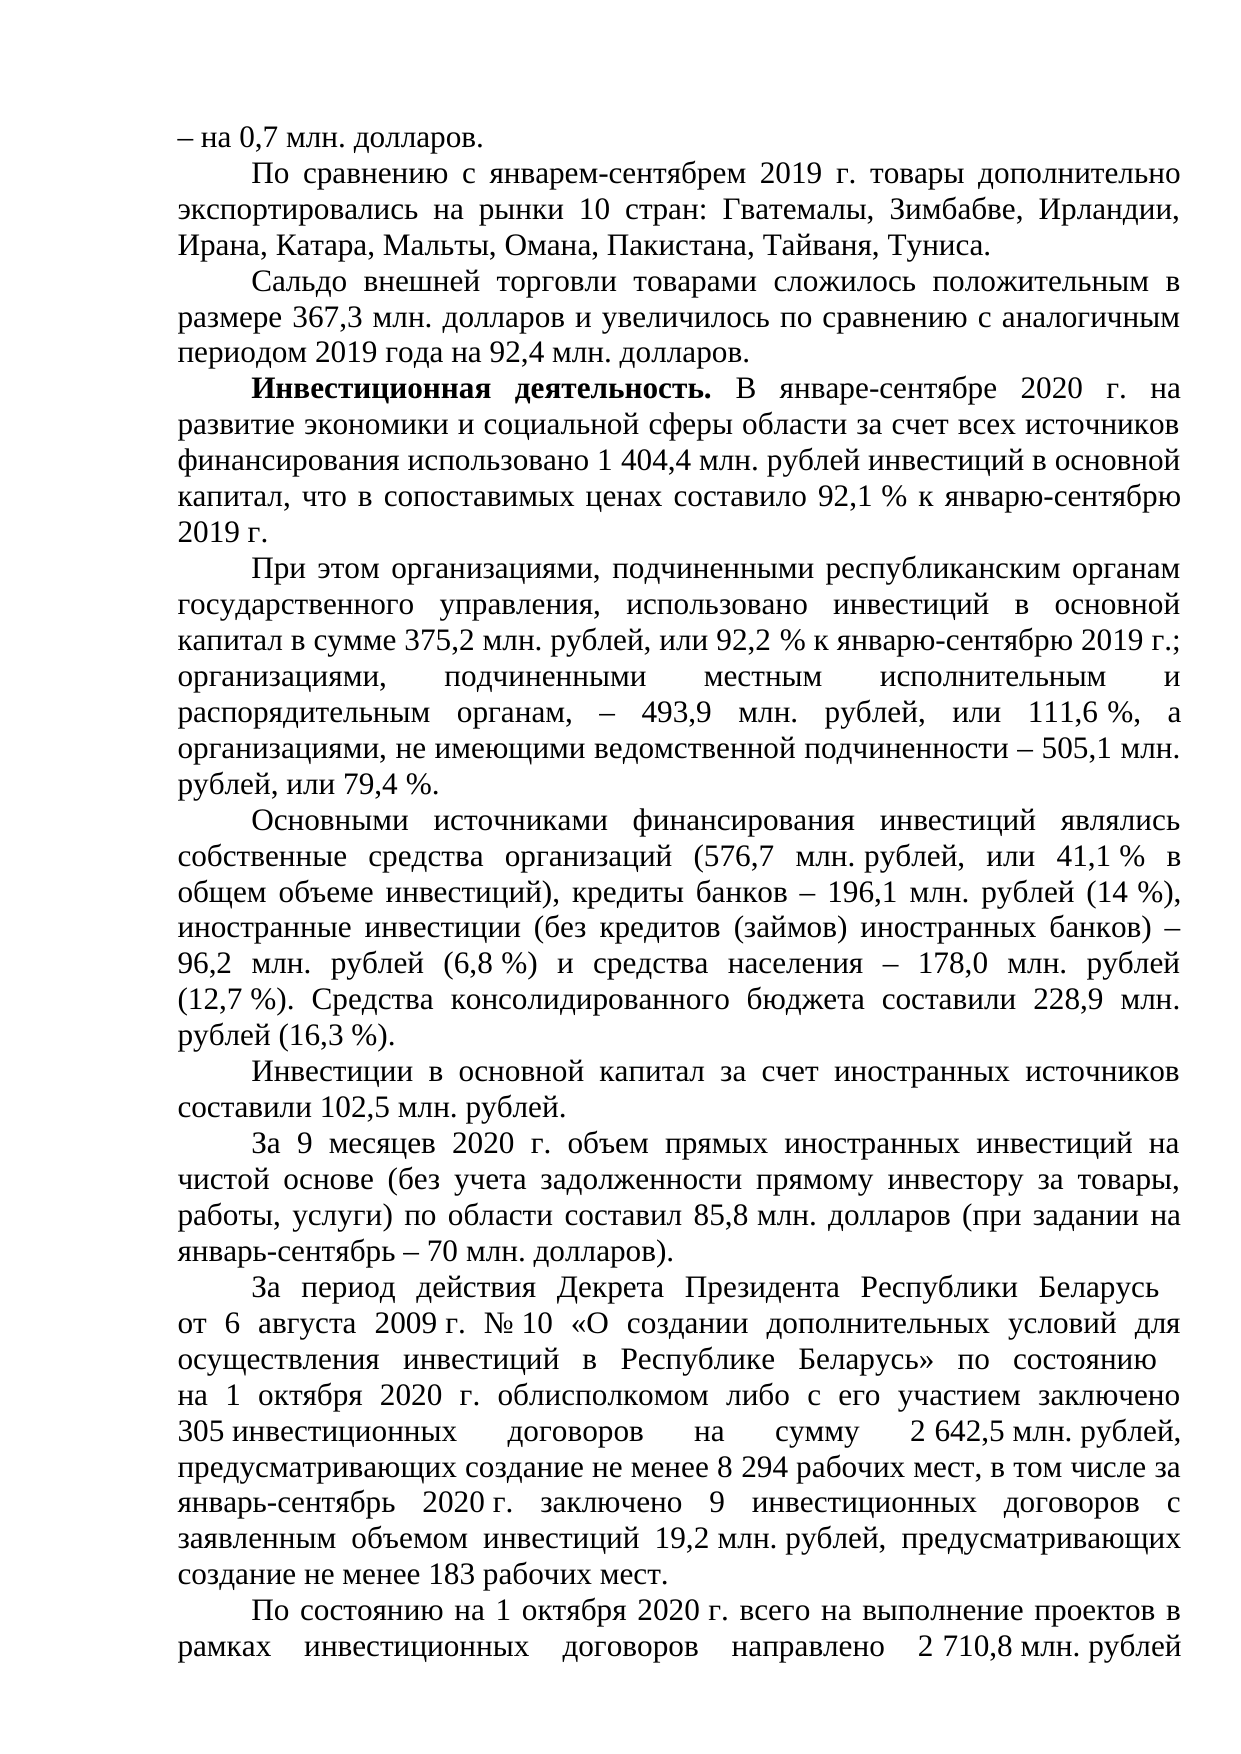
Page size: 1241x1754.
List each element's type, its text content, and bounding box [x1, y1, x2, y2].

text Сальдо внешней торговли товарами сложилось положительным в размере 367,3 млн. долларов и увеличилось по сравнению с аналогичным периодом 2019 года на 92,4 млн. долларов. [177, 262, 1181, 370]
text За 9 месяцев 2020 г. объем прямых иностранных инвестиций на чистой основе (без учета задолженности прямому инвестору за товары, работы, услуги) по области составил 85,8 млн. долларов (при задании на январь-сентябрь – 70 млн. долларов). [177, 1124, 1181, 1268]
text При этом организациями, подчиненными республиканским органам государственного управления, использовано инвестиций в основной капитал в сумме 375,2 млн. рублей, или 92,2 % к январю-сентябрю 2019 г.; организациями, подчиненными местным исполнительным и распорядительным органам, – 493,9 млн. рублей, или 111,6 %, а организациями, не имеющими ведомственной подчиненности – 505,1 млн. рублей, или 79,4 %. [177, 549, 1181, 801]
text Основными источниками финансирования инвестиций являлись собственные средства организаций (576,7 млн. рублей, или 41,1 % в общем объеме инвестиций), кредиты банков – 196,1 млн. рублей (14 %), иностранные инвестиции (без кредитов (займов) иностранных банков) – 96,2 млн. рублей (6,8 %) и средства населения – 178,0 млн. рублей (12,7 %). Средства консолидированного бюджета составили 228,9 млн. рублей (16,3 %). [177, 801, 1181, 1052]
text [177, 1592, 1181, 1663]
text За период действия Декрета Президента Республики Беларусь от 6 августа 2009 г. № 10 «О создании дополнительных условий для осуществления инвестиций в Республике Беларусь» по состоянию на 1 октября 2020 г. облисполкомом либо с его участием заключено 305 инвестиционных договоров на сумму 2 642,5 млн. рублей, предусматривающих создание не менее 8 294 рабочих мест, в том числе за январь-сентябрь 2020 г. заключено 9 инвестиционных договоров с заявленным объемом инвестиций 19,2 млн. рублей, предусматривающих создание не менее 183 рабочих мест. [177, 1268, 1181, 1592]
text Инвестиции в основной капитал за счет иностранных источников составили 102,5 млн. рублей. [177, 1052, 1181, 1124]
text По сравнению с январем-сентябрем . товары дополнительно экспортировались на рынки 10 стран: Гватемалы, Зимбабве, Ирландии, Ирана, Катара, Мальты, Омана, Пакистана, Тайваня, Туниса. [177, 154, 1181, 262]
text Инвестиционная деятельность. В январе-сентябре 2020 г. на развитие экономики и социальной сферы области за счет всех источников финансирования использовано 1 404,4 млн. рублей инвестиций в основной капитал, что в сопоставимых ценах составило 92,1 % к январю-сентябрю 2019 г. [177, 370, 1181, 549]
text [177, 118, 1181, 154]
